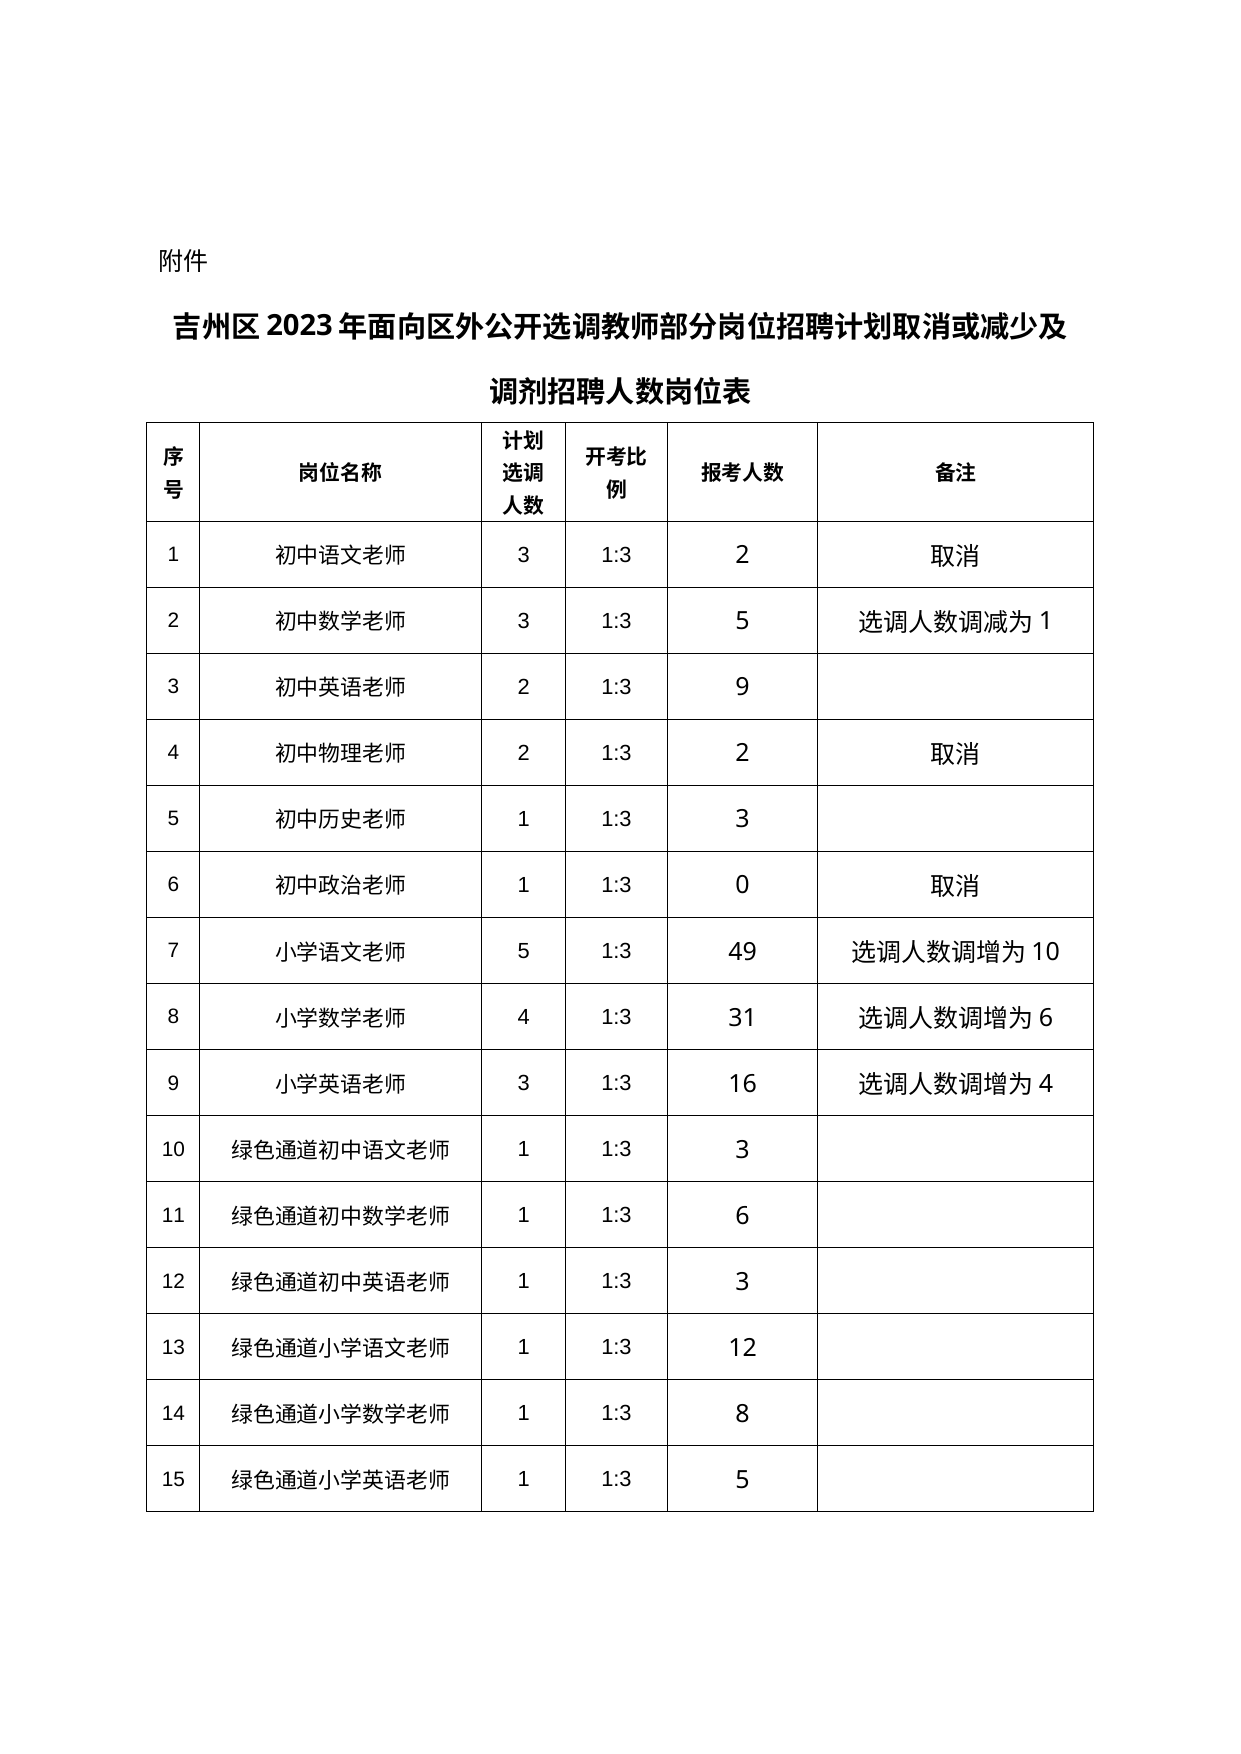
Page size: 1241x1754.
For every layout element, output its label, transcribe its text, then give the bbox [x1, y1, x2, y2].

table_cell 8 [147, 984, 199, 1049]
table_cell 吉州区2023年面向区外公开选调教师部分岗位招聘计划取消或减少及 调剂招聘人数岗位表 [147, 292, 1093, 422]
table_cell 2 [482, 654, 565, 719]
table_cell 绿色通道小学英语老师 [200, 1446, 481, 1511]
table_cell 5 [668, 588, 817, 653]
table_cell [818, 1314, 1093, 1379]
table_cell 31 [668, 984, 817, 1049]
table_cell [818, 786, 1093, 851]
table_cell 岗位名称 [200, 423, 481, 521]
table_cell [818, 654, 1093, 719]
table_cell [818, 1182, 1093, 1247]
table_cell 2 [668, 522, 817, 587]
table_cell [818, 1248, 1093, 1313]
table_cell 取消 [818, 720, 1093, 785]
table_cell 6 [147, 852, 199, 917]
table_cell 计划选调人数 [482, 423, 565, 521]
table_cell 1 [147, 522, 199, 587]
table_cell 选调人数调增为10 [818, 918, 1093, 983]
table_cell 5 [147, 786, 199, 851]
table_cell 1:3 [566, 720, 667, 785]
table_cell 4 [482, 984, 565, 1049]
table_cell 4 [147, 720, 199, 785]
table_cell 备注 [818, 423, 1093, 521]
table_cell 初中语文老师 [200, 522, 481, 587]
table_cell 1:3 [566, 588, 667, 653]
table_cell 1 [482, 1446, 565, 1511]
table_cell 绿色通道初中数学老师 [200, 1182, 481, 1247]
table_cell 取消 [818, 522, 1093, 587]
table_cell 小学数学老师 [200, 984, 481, 1049]
table_cell 1:3 [566, 654, 667, 719]
table_cell 1 [482, 1248, 565, 1313]
table_cell 开考比例 [566, 423, 667, 521]
table_cell 1:3 [566, 1446, 667, 1511]
table_cell 8 [668, 1380, 817, 1445]
table_cell 49 [668, 918, 817, 983]
table_cell 3 [482, 522, 565, 587]
table_cell 12 [147, 1248, 199, 1313]
table_cell 初中物理老师 [200, 720, 481, 785]
table_cell 1:3 [566, 1314, 667, 1379]
table_cell 3 [668, 786, 817, 851]
table_cell 1 [482, 786, 565, 851]
table_cell 绿色通道初中语文老师 [200, 1116, 481, 1181]
table_cell 小学语文老师 [200, 918, 481, 983]
table_cell 9 [668, 654, 817, 719]
table_cell 1:3 [566, 1050, 667, 1115]
table_cell 1 [482, 1314, 565, 1379]
table_cell 取消 [818, 852, 1093, 917]
table_cell 10 [147, 1116, 199, 1181]
table_cell 11 [147, 1182, 199, 1247]
table_cell 3 [668, 1248, 817, 1313]
table_cell 1:3 [566, 786, 667, 851]
table_cell 绿色通道小学语文老师 [200, 1314, 481, 1379]
table_cell 1:3 [566, 1182, 667, 1247]
table_cell 1:3 [566, 918, 667, 983]
table_cell 1:3 [566, 1116, 667, 1181]
table_cell 1 [482, 852, 565, 917]
table_cell 1 [482, 1380, 565, 1445]
table_cell 15 [147, 1446, 199, 1511]
table_cell 1:3 [566, 1248, 667, 1313]
table_cell 2 [668, 720, 817, 785]
table_cell 选调人数调减为1 [818, 588, 1093, 653]
table_cell [818, 1380, 1093, 1445]
table_cell 绿色通道初中英语老师 [200, 1248, 481, 1313]
table_cell 小学英语老师 [200, 1050, 481, 1115]
table_cell 5 [482, 918, 565, 983]
table_cell 14 [147, 1380, 199, 1445]
table_cell 5 [668, 1446, 817, 1511]
table_cell 1 [482, 1116, 565, 1181]
table_cell 序号 [147, 423, 199, 521]
table_cell 初中历史老师 [200, 786, 481, 851]
table_cell 3 [668, 1116, 817, 1181]
table_cell 16 [668, 1050, 817, 1115]
table_cell 3 [482, 1050, 565, 1115]
table_cell 0 [668, 852, 817, 917]
table_cell 1:3 [566, 852, 667, 917]
table_cell 初中英语老师 [200, 654, 481, 719]
table_cell 1:3 [566, 1380, 667, 1445]
table_cell 1:3 [566, 522, 667, 587]
table_cell 选调人数调增为6 [818, 984, 1093, 1049]
table_cell 9 [147, 1050, 199, 1115]
table_cell [818, 1446, 1093, 1511]
table_cell [818, 1116, 1093, 1181]
table_cell 6 [668, 1182, 817, 1247]
table_cell 1 [482, 1182, 565, 1247]
table_cell 初中政治老师 [200, 852, 481, 917]
table_cell 初中数学老师 [200, 588, 481, 653]
table_cell 选调人数调增为4 [818, 1050, 1093, 1115]
table_cell 3 [482, 588, 565, 653]
table_cell 报考人数 [668, 423, 817, 521]
table_cell 1:3 [566, 984, 667, 1049]
table_cell 7 [147, 918, 199, 983]
table_cell 绿色通道小学数学老师 [200, 1380, 481, 1445]
table_cell 3 [147, 654, 199, 719]
table_cell 2 [147, 588, 199, 653]
table_cell 2 [482, 720, 565, 785]
table_cell 12 [668, 1314, 817, 1379]
table_cell 13 [147, 1314, 199, 1379]
table_header 附件 [147, 227, 1093, 292]
